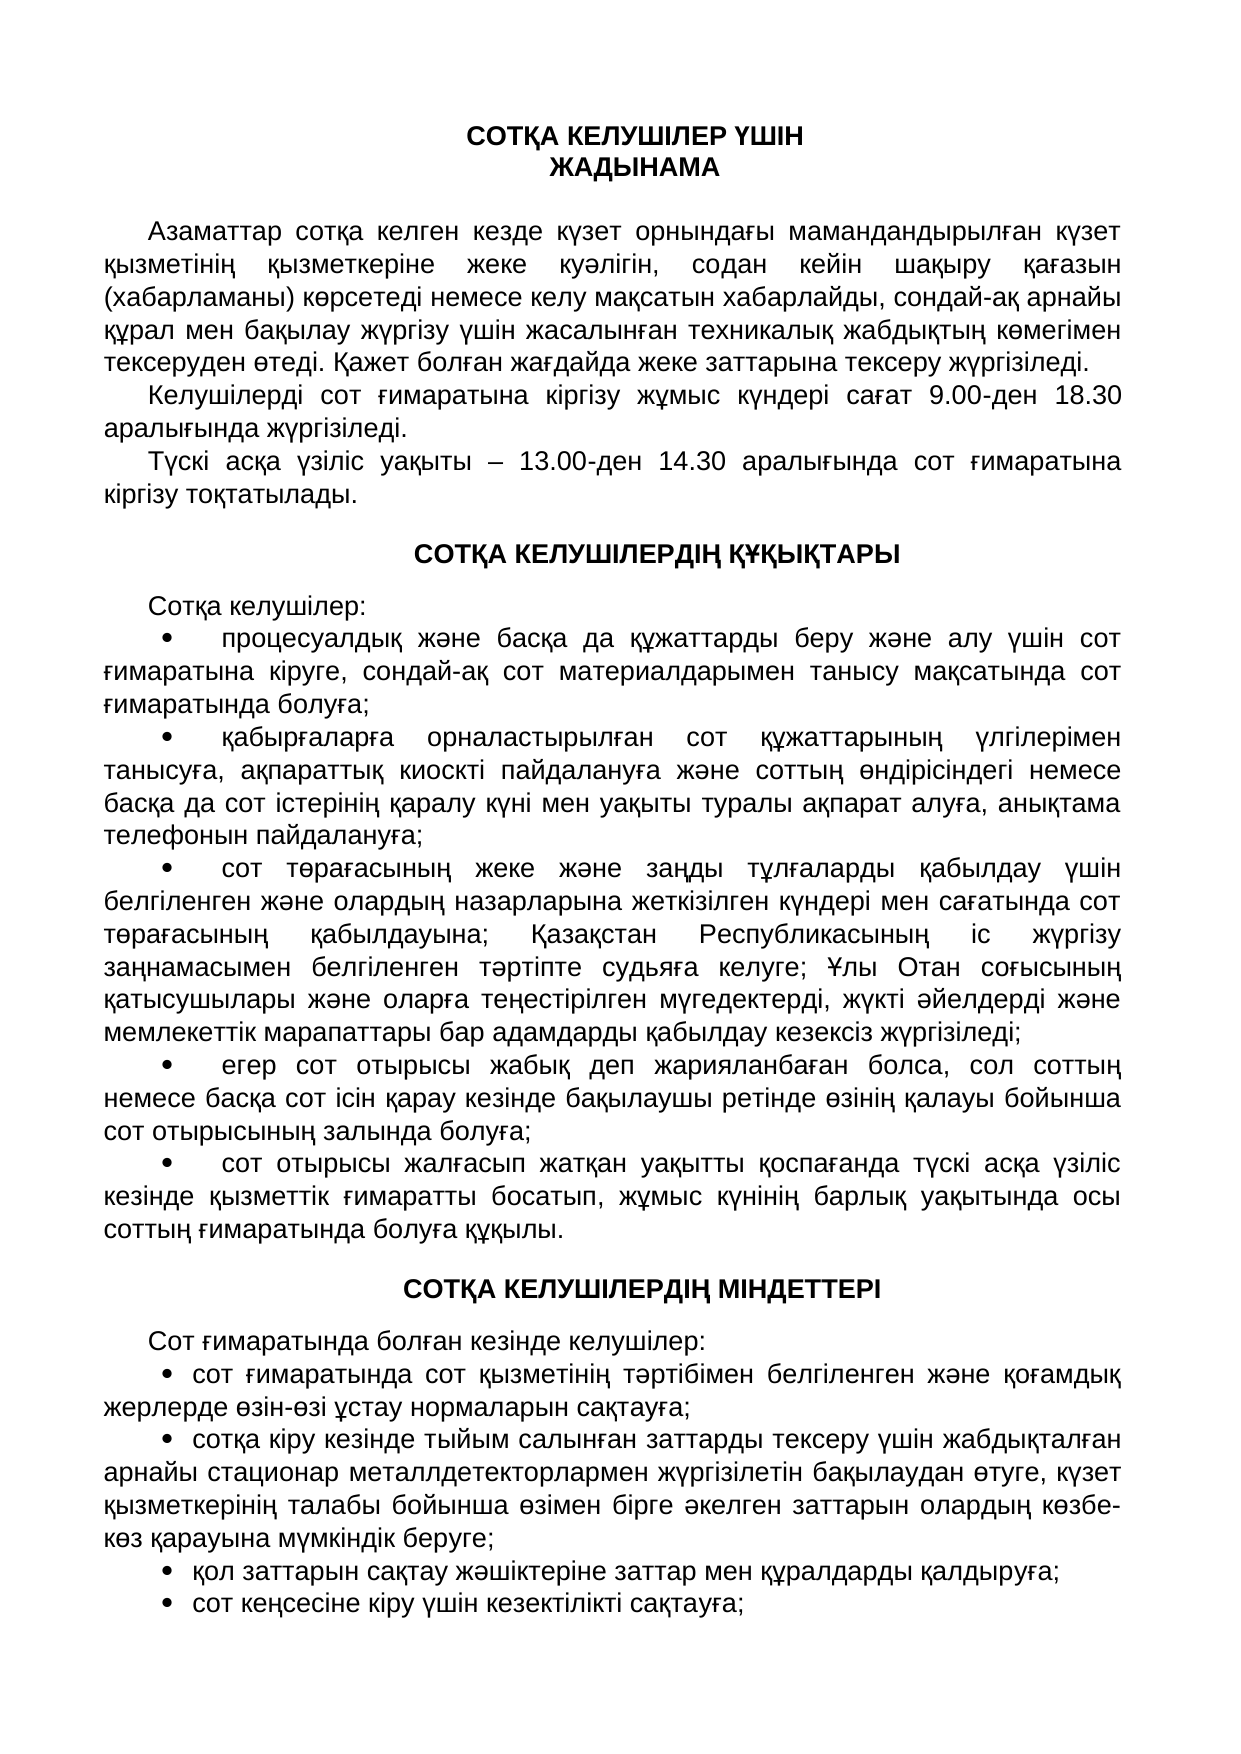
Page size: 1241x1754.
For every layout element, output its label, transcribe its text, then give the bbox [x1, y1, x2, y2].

list сотқа кіру кезінде тыйым салынған заттарды тексеру үшін жабдықталған арнайы стационар металлдетекторлармен жүргізілетін бақылаудан өтуге, күзет қызметкерінің талабы бойынша өзімен бірге әкелген заттарын олардың көзбе-көз қарауына мүмкіндік беруге; [103, 1422, 1122, 1553]
text ЖАДЫНАМА [148, 151, 1122, 182]
text Түскі асқа үзіліс уақыты – 13.00-ден 14.30 аралығында сот ғимаратына кіргізу тоқтатылады. [103, 443, 1122, 509]
list сот отырысы жалғасып жатқан уақытты қоспағанда түскі асқа үзіліс кезінде қызметтік ғимаратты босатып, жұмыс күнінің барлық уақытында осы соттың ғимаратында болуға құқылы. [103, 1146, 1122, 1244]
text Сот ғимаратында болған кезінде келушілер: [148, 1323, 1122, 1356]
list сот төрағасының жеке және заңды тұлғаларды қабылдау үшін белгіленген және олардың назарларына жеткізілген күндері мен сағатында сот төрағасының қабылдауына; Қазақстан Республикасының іс жүргізу заңнамасымен белгіленген тәртіпте судьяға келуге; Ұлы Отан соғысының қатысушылары және оларға теңестірілген мүгедектерді, жүкті әйелдерді және мемлекеттік марапаттары бар адамдарды қабылдау кезексіз жүргізіледі; [103, 851, 1122, 1047]
list СОТҚА КЕЛУШІЛЕРДІҢ ҚҰҚЫҚТАРЫ [192, 538, 1122, 569]
text Келушілерді сот ғимаратына кіргізу жұмыс күндері сағат 9.00-ден 18.30 аралығында жүргізіледі. [103, 378, 1122, 443]
text Сотқа келушілер: [148, 588, 1122, 621]
list СОТҚА КЕЛУШІЛЕРДІҢ МІНДЕТТЕРІ [103, 1273, 1122, 1304]
list егер сот отырысы жабық деп жарияланбаған болса, сол соттың немесе басқа сот ісін қарау кезінде бақылаушы ретінде өзінің қалауы бойынша сот отырысының залында болуға; [103, 1047, 1122, 1146]
list процесуалдық және басқа да құжаттарды беру және алу үшін сот ғимаратына кіруге, сондай-ақ сот материалдарымен танысу мақсатында сот ғимаратында болуға; [103, 621, 1122, 719]
list қол заттарын сақтау жәшіктеріне заттар мен құралдарды қалдыруға; [103, 1553, 1122, 1586]
text СОТҚА КЕЛУШІЛЕР ҮШІН [148, 120, 1122, 151]
list сот ғимаратында сот қызметінің тәртібімен белгіленген және қоғамдық жерлерде өзін-өзі ұстау нормаларын сақтауға; [103, 1356, 1122, 1422]
list қабырғаларға орналастырылған сот құжаттарының үлгілерімен танысуға, ақпараттық киоскті пайдалануға және соттың өндірісіндегі немесе басқа да сот істерінің қаралу күні мен уақыты туралы ақпарат алуға, анықтама телефонын пайдалануға; [103, 719, 1122, 851]
text Азаматтар сотқа келген кезде күзет орнындағы мамандандырылған күзет қызметінің қызметкеріне жеке куәлігін, содан кейін шақыру қағазын (хабарламаны) көрсетеді немесе келу мақсатын хабарлайды, сондай-ақ арнайы құрал мен бақылау жүргізу үшін жасалынған техникалық жабдықтың көмегімен тексеруден өтеді. Қажет болған жағдайда жеке заттарына тексеру жүргізіледі. [103, 214, 1122, 378]
list сот кеңсесіне кіру үшін кезектілікті сақтауға; [103, 1586, 1122, 1619]
